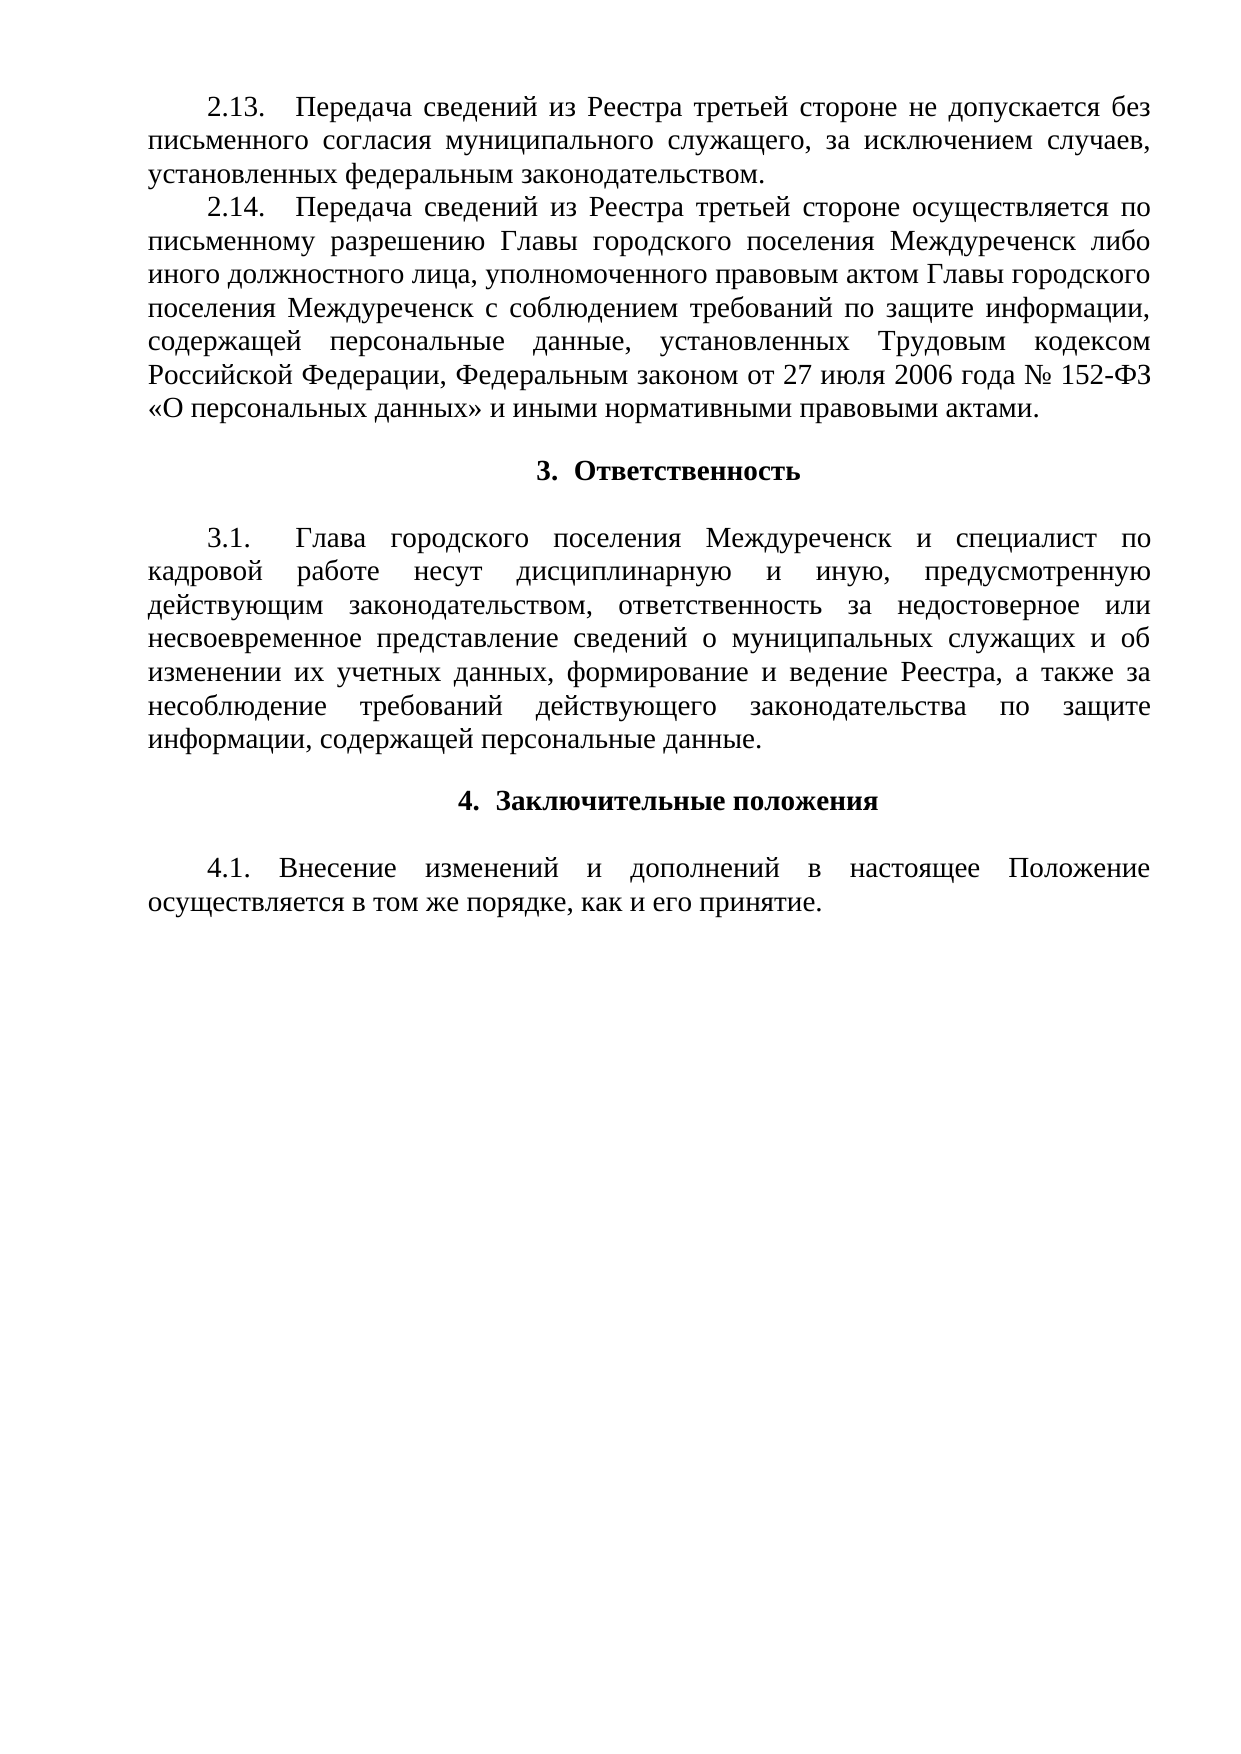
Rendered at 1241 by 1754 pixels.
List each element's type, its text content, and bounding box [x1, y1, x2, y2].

list Передача сведений из Реестра третьей стороне осуществляется по письменному разрешению Главы городского поселения Междуреченск либо иного должностного лица, уполномоченного правовым актом Главы городского поселения Междуреченск с соблюдением требований по защите информации, содержащей персональные данные, установленных Трудовым кодексом Российской Федерации, Федеральным законом от 27 июля 2006 года № 152-ФЗ «О персональных данных» и иными нормативными правовыми актами. [148, 189, 1152, 424]
list Заключительные положения [185, 783, 1152, 817]
list Ответственность [185, 453, 1152, 486]
list Передача сведений из Реестра третьей стороне не допускается без письменного согласия муниципального служащего, за исключением случаев, установленных федеральным законодательством. [148, 89, 1152, 189]
list Глава городского поселения Междуреченск и специалист по кадровой работе несут дисциплинарную и иную, предусмотренную действующим законодательством, ответственность за недостоверное или несвоевременное представление сведений о муниципальных служащих и об изменении их учетных данных, формирование и ведение Реестра, а также за несоблюдение требований действующего законодательства по защите информации, содержащей персональные данные. [148, 520, 1152, 755]
text 4.1. Внесение изменений и дополнений в настоящее Положение осуществляется в том же порядке, как и его принятие. [148, 851, 1152, 918]
